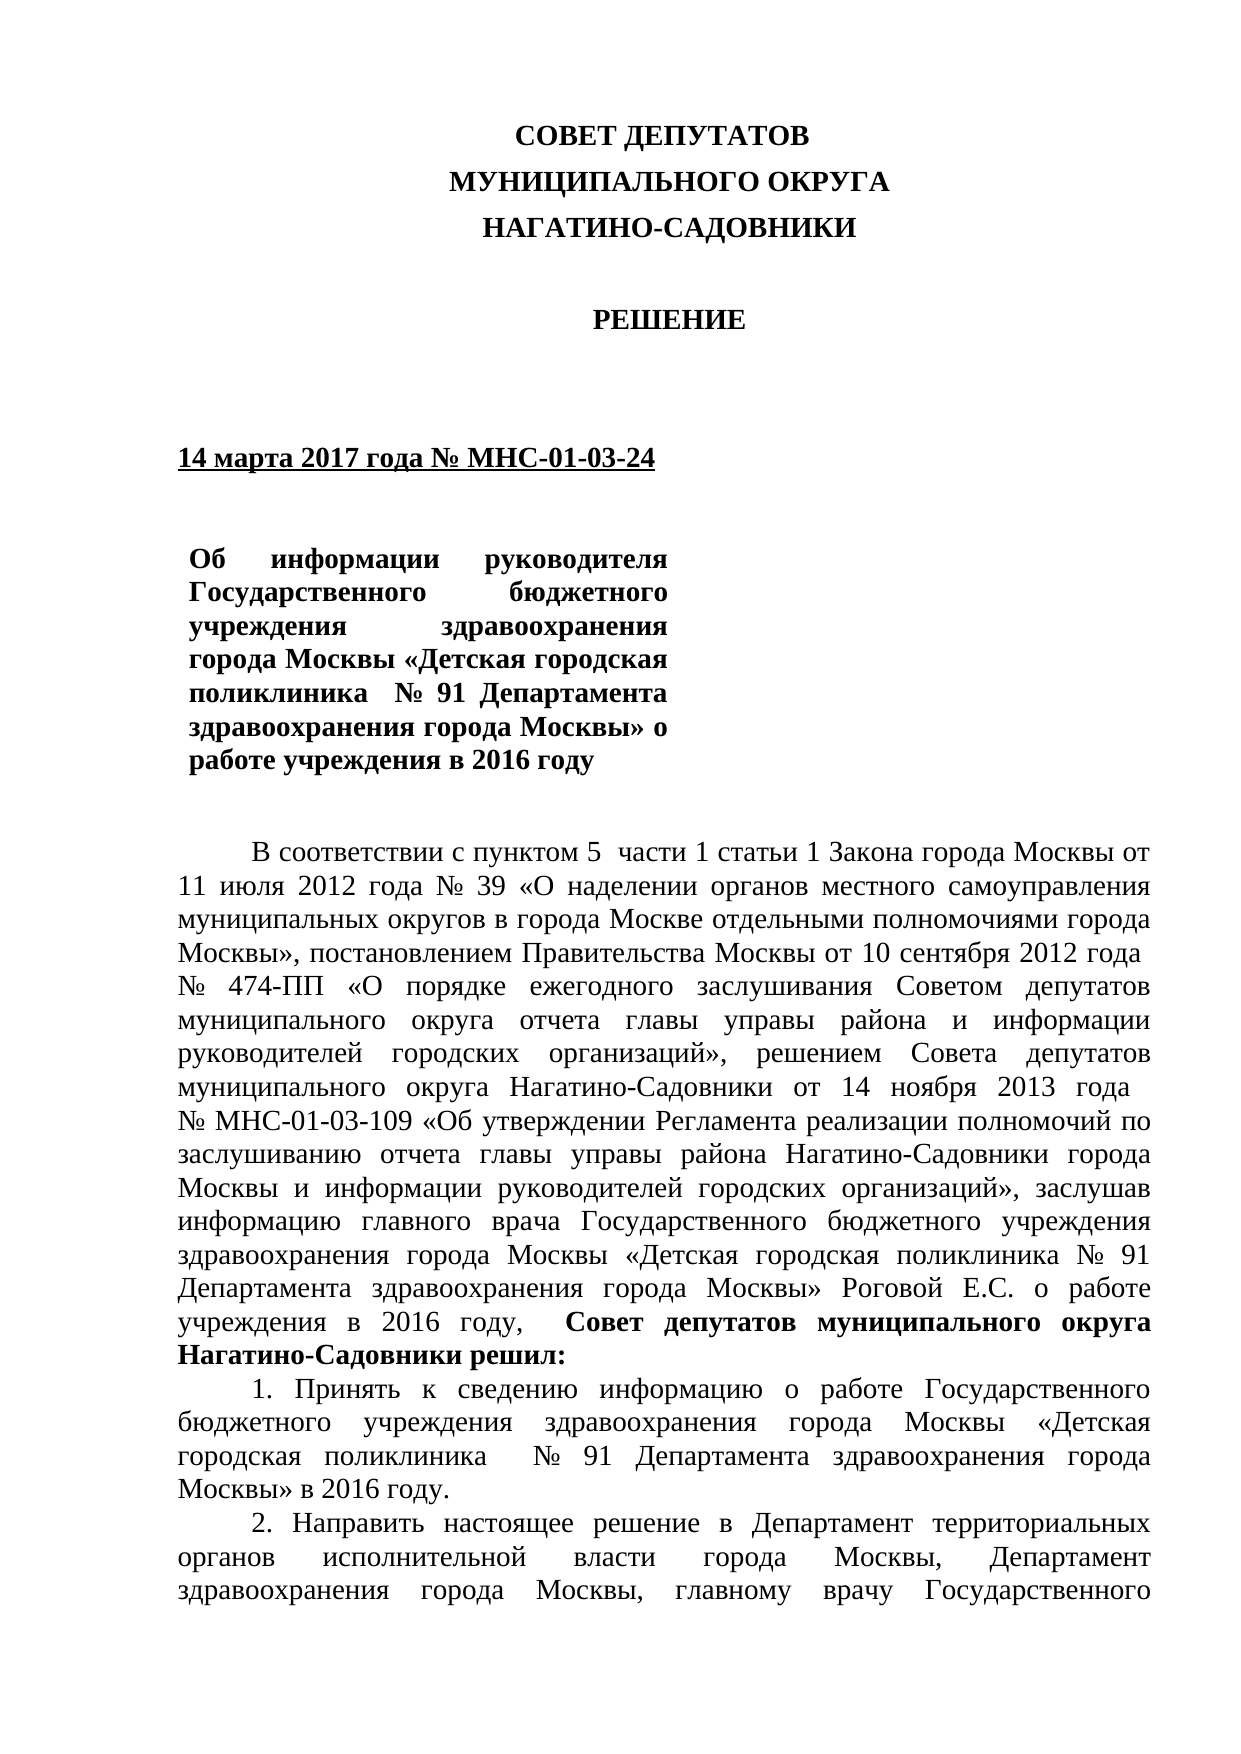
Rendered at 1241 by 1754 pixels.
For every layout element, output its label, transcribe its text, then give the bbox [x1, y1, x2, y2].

text 14 марта 2017 года № МНС-01-03-24 [177, 440, 723, 474]
text СОВЕТ ДЕПУТАТОВ [177, 118, 1147, 152]
text МУНИЦИПАЛЬНОГО ОКРУГА [177, 164, 1162, 198]
text НАГАТИНО-САДОВНИКИ [177, 210, 1162, 244]
text РЕШЕНИЕ [177, 302, 1162, 336]
text 1. Принять к сведению информацию о работе Государственного бюджетного учреждения здравоохранения города Москвы «Детская городская поликлиника № 91 Департамента здравоохранения города Москвы» в 2016 году. [177, 1371, 1152, 1505]
table_header Об информации руководителя Государственного бюджетного учреждения здравоохранения города Москвы «Детская городская поликлиника № 91 Департамента здравоохранения города Москвы» о работе учреждения в 2016 году [177, 541, 679, 788]
text В соответствии с пунктом 5 части 1 статьи 1 Закона города Москвы от 11 июля 2012 года № 39 «О наделении органов местного самоуправления муниципальных округов в города Москве отдельными полномочиями города Москвы», постановлением Правительства Москвы от 10 сентября 2012 года № 474-ПП «О порядке ежегодного заслушивания Советом депутатов муниципального округа отчета главы управы района и информации руководителей городских организаций», решением Совета депутатов муниципального округа Нагатино-Садовники от 14 ноября 2013 года № МНС-01-03-109 «Об утверждении Регламента реализации полномочий по заслушиванию отчета главы управы района Нагатино-Садовники города Москвы и информации руководителей городских организаций», заслушав информацию главного врача Государственного бюджетного учреждения здравоохранения города Москвы «Детская городская поликлиника № 91 Департамента здравоохранения города Москвы» Роговой Е.С. о работе учреждения в 2016 году, Совет депутатов муниципального округа Нагатино-Садовники решил: [177, 834, 1152, 1371]
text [177, 1505, 1152, 1606]
